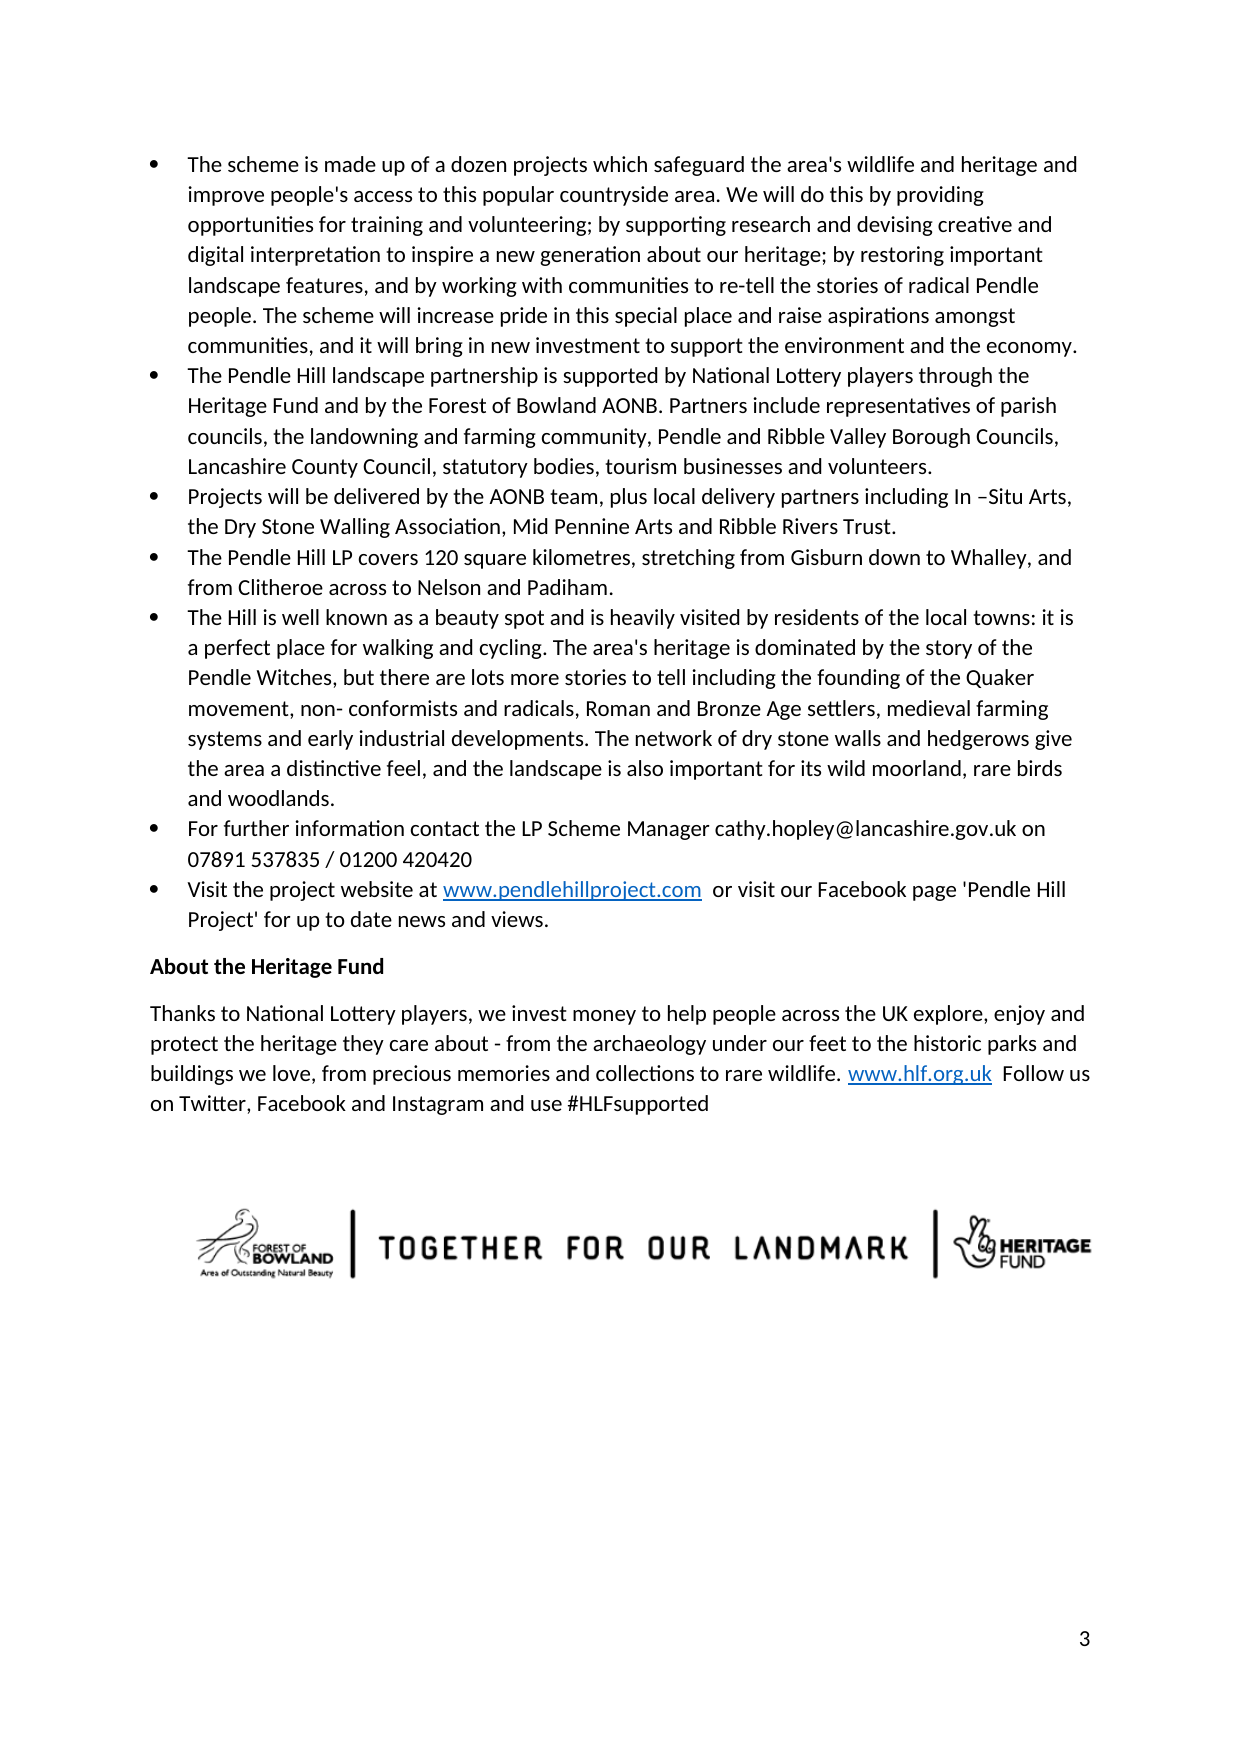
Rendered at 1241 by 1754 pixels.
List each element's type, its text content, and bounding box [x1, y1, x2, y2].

text Thanks to National Lottery players, we invest money to help people across the UK explore, enjoy and protect the heritage they care about - from the archaeology under our feet to the historic parks and buildings we love, from precious memories and collections to rare wildlife. www.hlf.org.uk Follow us on Twitter, Facebook and Instagram and use #HLFsupported [150, 999, 1090, 1118]
list Visit the project website at www.pendlehillproject.com or visit our Facebook page 'Pendle Hill Project' for up to date news and views. [150, 875, 1090, 933]
list The Hill is well known as a beauty spot and is heavily visited by residents of the local towns: it is a perfect place for walking and cycling. The area's heritage is dominated by the story of the Pendle Witches, but there are lots more stories to tell including the founding of the Quaker movement, non- conformists and radicals, Roman and Bronze Age settlers, medieval farming systems and early industrial developments. The network of dry stone walls and hedgerows give the area a distinctive feel, and the landscape is also important for its wild moorland, rare birds and woodlands. [150, 603, 1090, 812]
list For further information contact the LP Scheme Manager cathy.hopley@lancashire.gov.uk on 07891 537835 / 01200 420420 [150, 814, 1090, 873]
list Projects will be delivered by the AONB team, plus local delivery partners including In –Situ Arts, the Dry Stone Walling Association, Mid Pennine Arts and Ribble Rivers Trust. [150, 482, 1090, 541]
list The Pendle Hill landscape partnership is supported by National Lottery players through the Heritage Fund and by the Forest of Bowland AONB. Partners include representatives of parish councils, the landowning and farming community, Pendle and Ribble Valley Borough Councils, Lancashire County Council, statutory bodies, tourism businesses and volunteers. [150, 361, 1090, 480]
list The Pendle Hill LP covers 120 square kilometres, stretching from Gisburn down to Whalley, and from Clitheroe across to Nelson and Padiham. [150, 543, 1090, 601]
text About the Heritage Fund [150, 952, 1090, 980]
list The scheme is made up of a dozen projects which safeguard the area's wildlife and heritage and improve people's access to this popular countryside area. We will do this by providing opportunities for training and volunteering; by supporting research and devising creative and digital interpretation to inspire a new generation about our heritage; by restoring important landscape features, and by working with communities to re-tell the stories of radical Pendle people. The scheme will increase pride in this special place and raise aspirations amongst communities, and it will bring in new investment to support the environment and the economy. [150, 150, 1090, 359]
picture [150, 1183, 1124, 1301]
